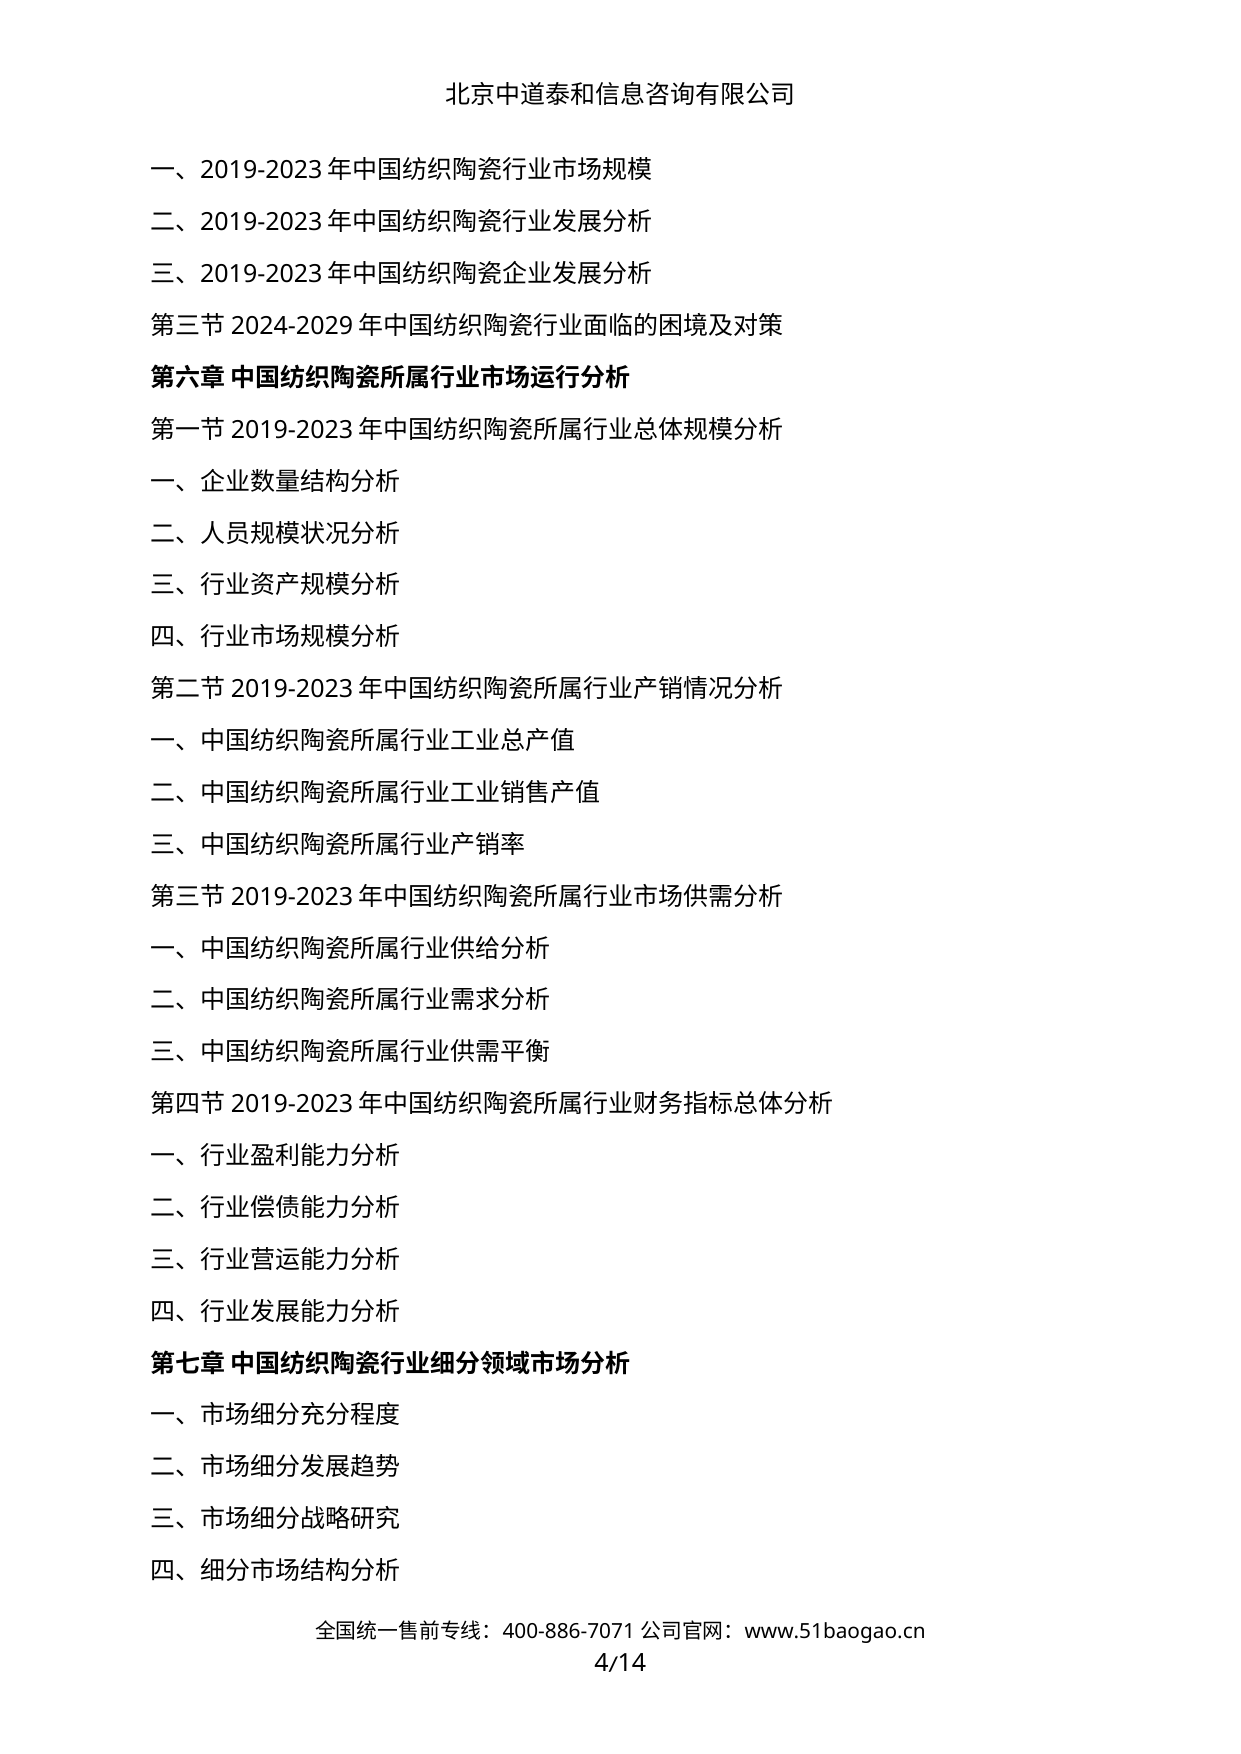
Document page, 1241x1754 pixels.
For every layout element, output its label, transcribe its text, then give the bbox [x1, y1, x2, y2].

text 第六章 中国纺织陶瓷所属行业市场运行分析 [150, 357, 1090, 394]
text 三、中国纺织陶瓷所属行业供需平衡 [150, 1032, 1090, 1068]
text 第三节 2019-2023年中国纺织陶瓷所属行业市场供需分析 [150, 876, 1090, 912]
text 第三节 2024-2029年中国纺织陶瓷行业面临的困境及对策 [150, 306, 1090, 342]
text 三、2019-2023年中国纺织陶瓷企业发展分析 [150, 254, 1090, 290]
text 一、企业数量结构分析 [150, 461, 1090, 497]
text 四、行业发展能力分析 [150, 1291, 1090, 1327]
text 第四节 2019-2023年中国纺织陶瓷所属行业财务指标总体分析 [150, 1084, 1090, 1120]
text 四、行业市场规模分析 [150, 617, 1090, 653]
text 一、中国纺织陶瓷所属行业工业总产值 [150, 721, 1090, 757]
text 一、2019-2023年中国纺织陶瓷行业市场规模 [150, 150, 1090, 186]
text 一、行业盈利能力分析 [150, 1136, 1090, 1172]
text 一、市场细分充分程度 [150, 1395, 1090, 1431]
text 第一节 2019-2023年中国纺织陶瓷所属行业总体规模分析 [150, 409, 1090, 446]
text 二、行业偿债能力分析 [150, 1187, 1090, 1224]
text 三、行业营运能力分析 [150, 1239, 1090, 1276]
text 三、市场细分战略研究 [150, 1499, 1090, 1535]
text 第七章 中国纺织陶瓷行业细分领域市场分析 [150, 1343, 1090, 1379]
text 二、中国纺织陶瓷所属行业需求分析 [150, 980, 1090, 1016]
text 二、2019-2023年中国纺织陶瓷行业发展分析 [150, 202, 1090, 238]
text 三、行业资产规模分析 [150, 565, 1090, 601]
text 四、细分市场结构分析 [150, 1551, 1090, 1587]
text 二、市场细分发展趋势 [150, 1447, 1090, 1483]
text 二、中国纺织陶瓷所属行业工业销售产值 [150, 772, 1090, 809]
text 三、中国纺织陶瓷所属行业产销率 [150, 824, 1090, 861]
text 一、中国纺织陶瓷所属行业供给分析 [150, 928, 1090, 964]
text 二、人员规模状况分析 [150, 513, 1090, 549]
text 第二节 2019-2023年中国纺织陶瓷所属行业产销情况分析 [150, 669, 1090, 705]
